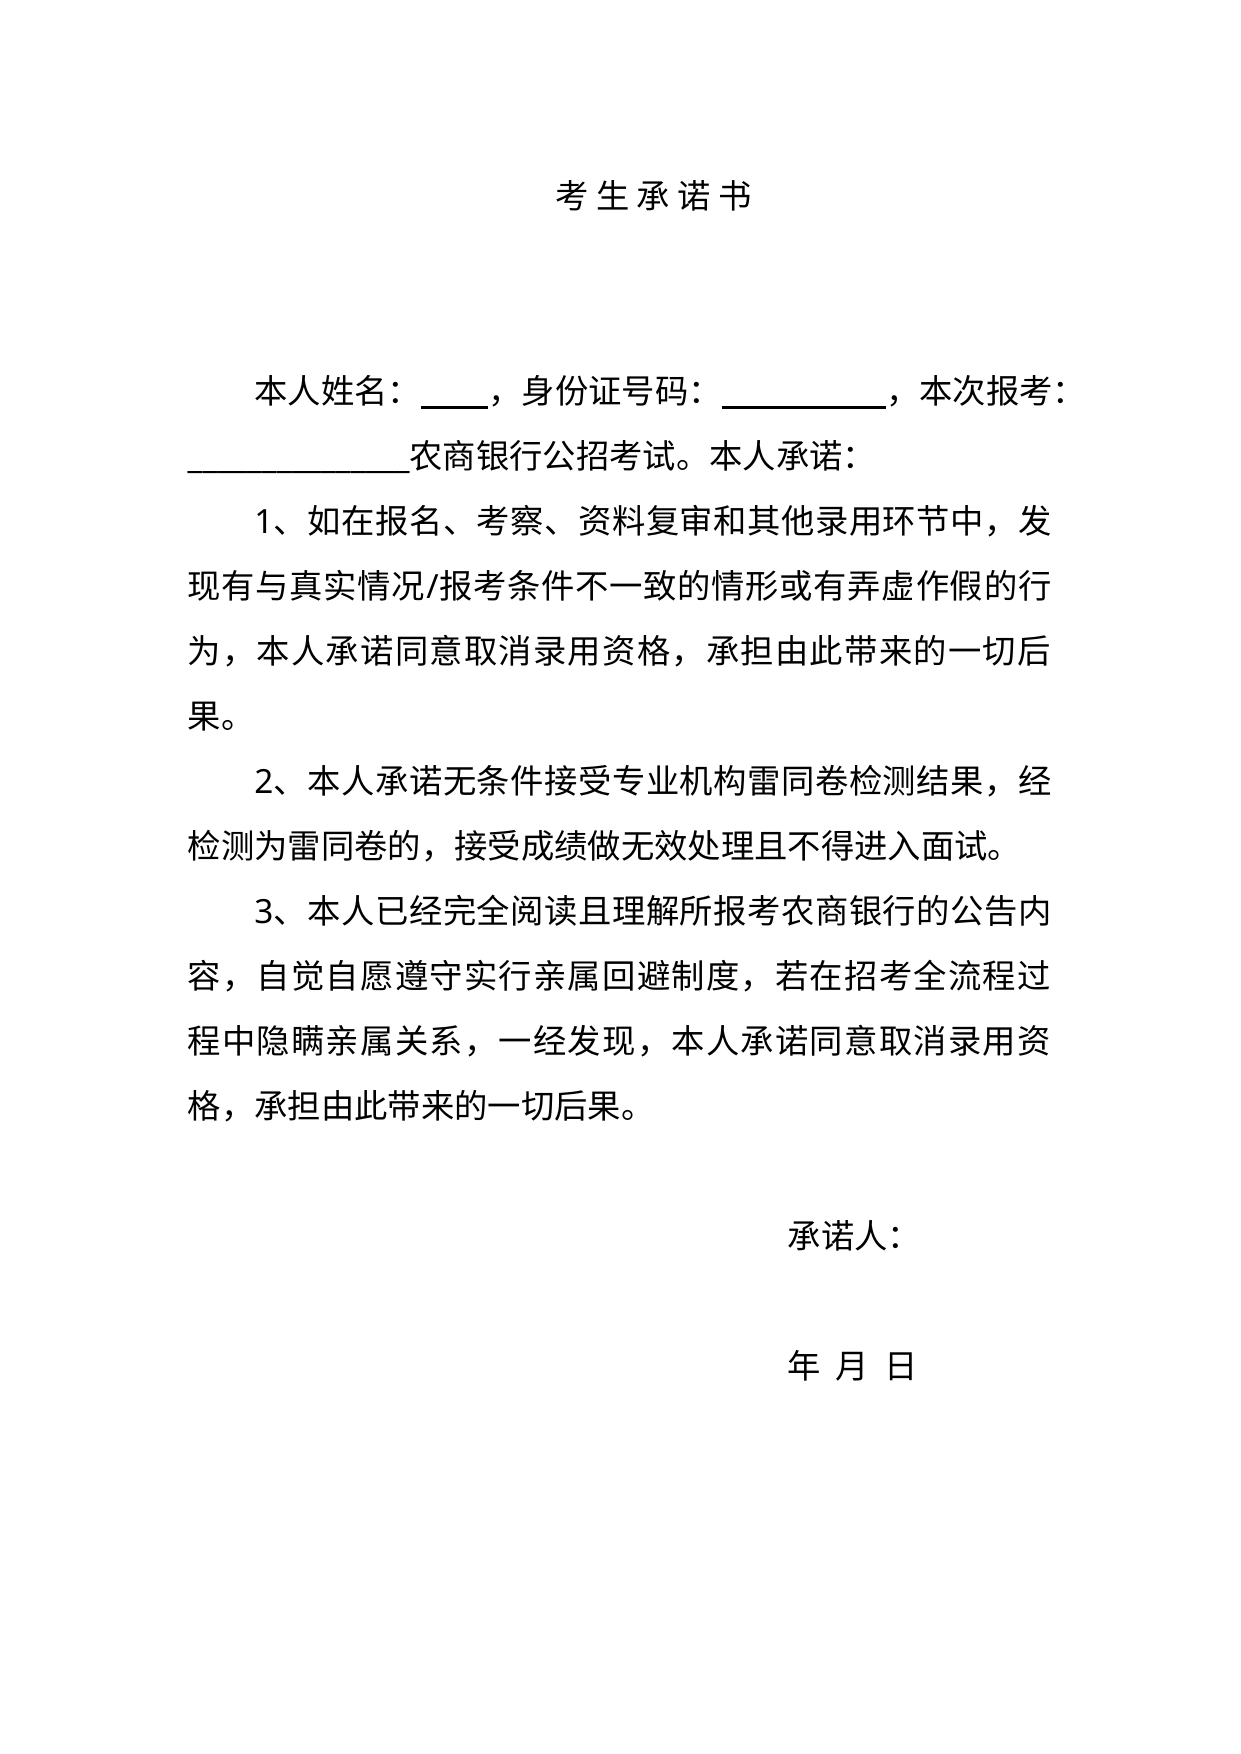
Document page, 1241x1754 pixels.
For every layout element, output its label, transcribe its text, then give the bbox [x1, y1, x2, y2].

text 本人姓名： ，身份证号码： ，本次报考：_______________农商银行公招考试。本人承诺： [187, 357, 1053, 487]
text 年 月 日 [187, 1332, 1053, 1397]
text 承诺人： [187, 1202, 1053, 1267]
text 考 生 承 诺 书 [187, 162, 1053, 227]
text 2、本人承诺无条件接受专业机构雷同卷检测结果，经检测为雷同卷的，接受成绩做无效处理且不得进入面试。 [187, 747, 1053, 877]
text 3、本人已经完全阅读且理解所报考农商银行的公告内容，自觉自愿遵守实行亲属回避制度，若在招考全流程过程中隐瞒亲属关系，一经发现，本人承诺同意取消录用资格，承担由此带来的一切后果。 [187, 877, 1053, 1137]
text 1、如在报名、考察、资料复审和其他录用环节中，发现有与真实情况/报考条件不一致的情形或有弄虚作假的行为，本人承诺同意取消录用资格，承担由此带来的一切后果。 [187, 487, 1053, 747]
